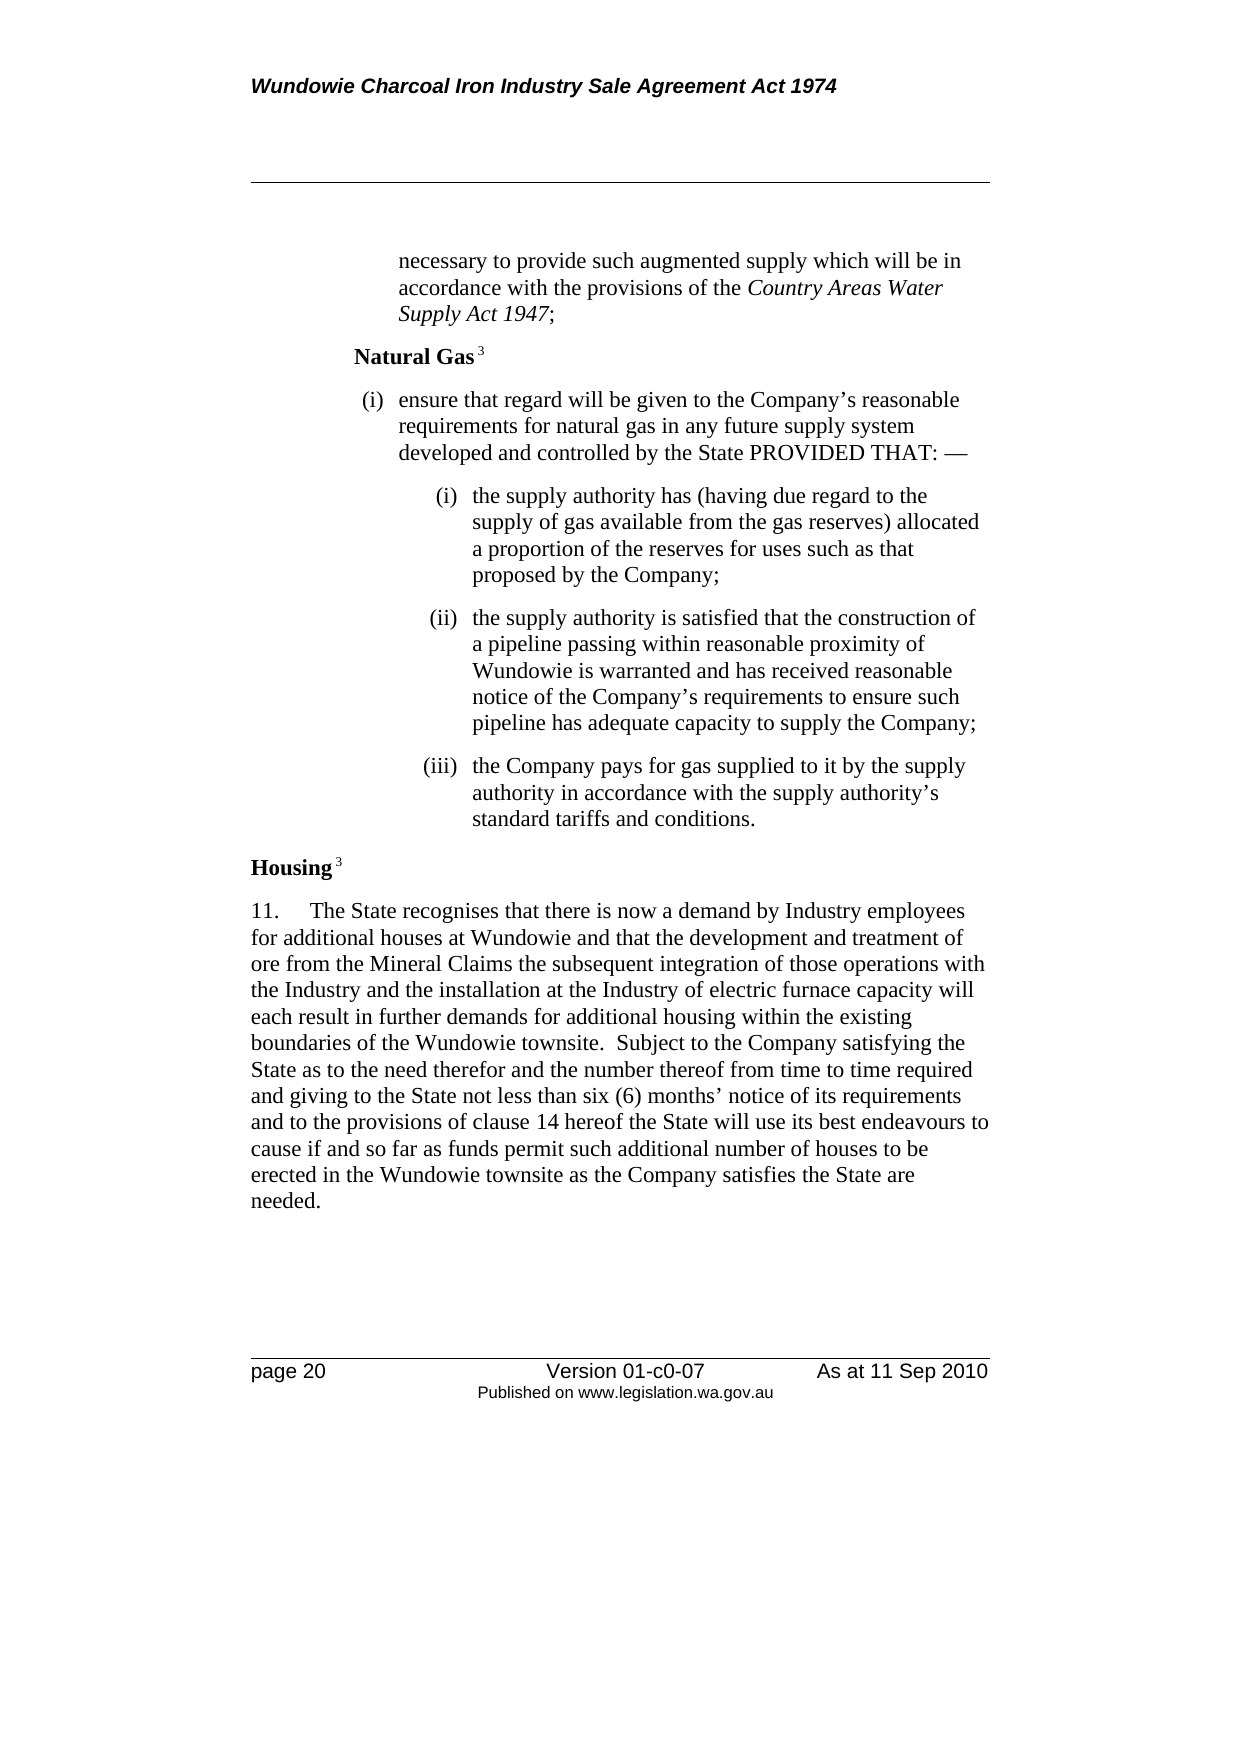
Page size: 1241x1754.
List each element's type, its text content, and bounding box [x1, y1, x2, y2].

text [251, 247, 990, 327]
text Housing 3 [251, 854, 990, 881]
text (i) ensure that regard will be given to the Company’s reasonable requirements for natural gas in any future supply system developed and controlled by the State PROVIDED THAT: — [251, 386, 990, 465]
text Natural Gas 3 [354, 343, 990, 369]
text (i) the supply authority has (having due regard to the supply of gas available from the gas reserves) allocated a proportion of the reserves for uses such as that proposed by the Company; [251, 482, 990, 587]
text (iii) the Company pays for gas supplied to it by the supply authority in accordance with the supply authority’s standard tariffs and conditions. [251, 752, 990, 832]
text 11. The State recognises that there is now a demand by Industry employees for additional houses at Wundowie and that the development and treatment of ore from the Mineral Claims the subsequent integration of those operations with the Industry and the installation at the Industry of electric furnace capacity will each result in further demands for additional housing within the existing boundaries of the Wundowie townsite. Subject to the Company satisfying the State as to the need therefor and the number thereof from time to time required and giving to the State not less than six (6) months’ notice of its requirements and to the provisions of clause 14 hereof the State will use its best endeavours to cause if and so far as funds permit such additional number of houses to be erected in the Wundowie townsite as the Company satisfies the State are needed. [251, 897, 990, 1214]
text (ii) the supply authority is satisfied that the construction of a pipeline passing within reasonable proximity of Wundowie is warranted and has received reasonable notice of the Company’s requirements to ensure such pipeline has adequate capacity to supply the Company; [251, 604, 990, 736]
